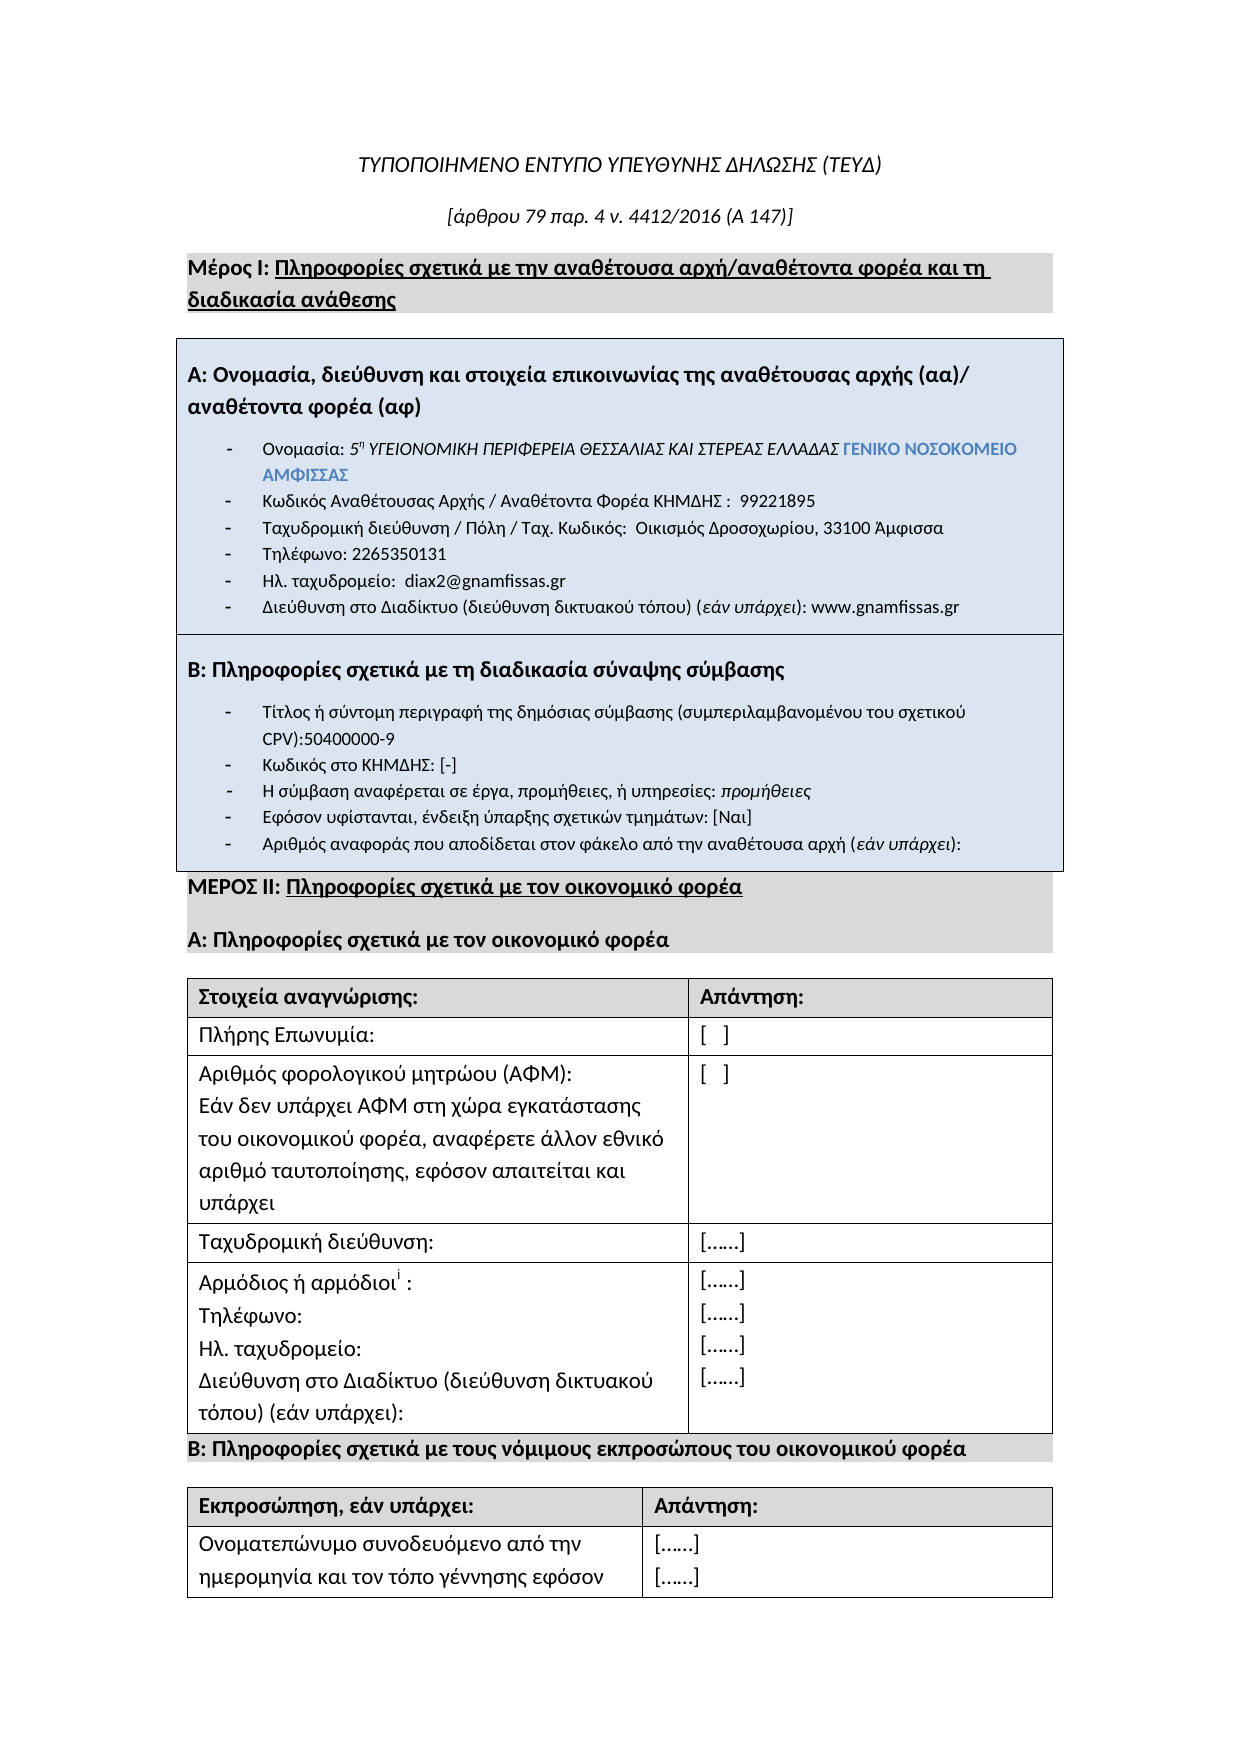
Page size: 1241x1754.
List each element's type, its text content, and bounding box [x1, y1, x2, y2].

table_header Εκπροσώπηση, εάν υπάρχει: [188, 1488, 642, 1526]
table_cell [ ] [689, 1056, 1052, 1223]
table_cell Πλήρης Επωνυμία: [188, 1018, 688, 1055]
table_header Απάντηση: [689, 979, 1052, 1017]
table_cell [……] [689, 1224, 1052, 1262]
text ΤΥΠΟΠΟΙΗΜΕΝΟ ΕΝΤΥΠΟ ΥΠΕΥΘΥΝΗΣ ΔΗΛΩΣΗΣ (TEΥΔ) [187, 150, 1053, 178]
table_header Απάντηση: [643, 1488, 1052, 1526]
table_cell Αριθμός φορολογικού μητρώου (ΑΦΜ): Εάν δεν υπάρχει ΑΦΜ στη χώρα εγκατάστασης του οικονομικού φορέα, αναφέρετε άλλον εθνικό αριθμό ταυτοποίησης, εφόσον απαιτείται και υπάρχει [188, 1056, 688, 1223]
table_cell [ ] [689, 1018, 1052, 1055]
table_cell Αρμόδιος ή αρμόδιοι : Τηλέφωνο: Ηλ. ταχυδρομείο: Διεύθυνση στο Διαδίκτυο (διεύθυνση δικτυακού τόπου) (εάν υπάρχει): [188, 1263, 688, 1433]
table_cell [188, 1527, 642, 1597]
table_header Α: Ονομασία, διεύθυνση και στοιχεία επικοινωνίας της αναθέτουσας αρχής (αα)/ αναθέτοντα φορέα (αφ) Ονομασία: 5η ΥΓΕΙΟΝΟΜΙΚΗ ΠΕΡΙΦΕΡΕΙΑ ΘΕΣΣΑΛΙΑΣ ΚΑΙ ΣΤΕΡΕΑΣ ΕΛΛΑΔΑΣ ΓΕΝΙΚΟ ΝΟΣΟΚΟΜΕΙΟ ΑΜΦΙΣΣΑΣ Κωδικός Αναθέτουσας Αρχής / Αναθέτοντα Φορέα ΚΗΜΔΗΣ : 99221895 Ταχυδρομική διεύθυνση / Πόλη / Ταχ. Κωδικός: Οικισμός Δροσοχωρίου, 33100 Άμφισσα Τηλέφωνο: 2265350131 Ηλ. ταχυδρομείο: Διεύθυνση στο Διαδίκτυο (διεύθυνση δικτυακού τόπου) (εάν υπάρχει): www.gnamfissas.gr [177, 339, 1063, 634]
table_header Στοιχεία αναγνώρισης: [188, 979, 688, 1017]
text Α: Πληροφορίες σχετικά με τον οικονομικό φορέα [187, 925, 1053, 953]
text ΜΕΡΟΣ ΙΙ: Πληροφορίες σχετικά με τον οικονομικό φορέα [187, 872, 1053, 900]
text Β: Πληροφορίες σχετικά με τους νόμιμους εκπροσώπους του οικονομικού φορέα [187, 1434, 1053, 1462]
table_cell [……] [……] [643, 1527, 1052, 1597]
table_cell Β: Πληροφορίες σχετικά με τη διαδικασία σύναψης σύμβασης Τίτλος ή σύντομη περιγραφή της δημόσιας σύμβασης (συμπεριλαμβανομένου του σχετικού CPV):50400000-9 Κωδικός στο ΚΗΜΔΗΣ: [-] Η σύμβαση αναφέρεται σε έργα, προμήθειες, ή υπηρεσίες: προμήθειες Εφόσον υφίστανται, ένδειξη ύπαρξης σχετικών τμημάτων: [Ναι] Αριθμός αναφοράς που αποδίδεται στον φάκελο από την αναθέτουσα αρχή (εάν υπάρχει): [177, 635, 1063, 871]
table_cell Ταχυδρομική διεύθυνση: [188, 1224, 688, 1262]
text [άρθρου 79 παρ. 4 ν. 4412/2016 (Α 147)] [187, 203, 1053, 228]
text Μέρος Ι: Πληροφορίες σχετικά με την αναθέτουσα αρχή/αναθέτοντα φορέα και τη διαδικασία ανάθεσης [187, 253, 1053, 313]
table_cell [……] [……] [……] [……] [689, 1263, 1052, 1433]
